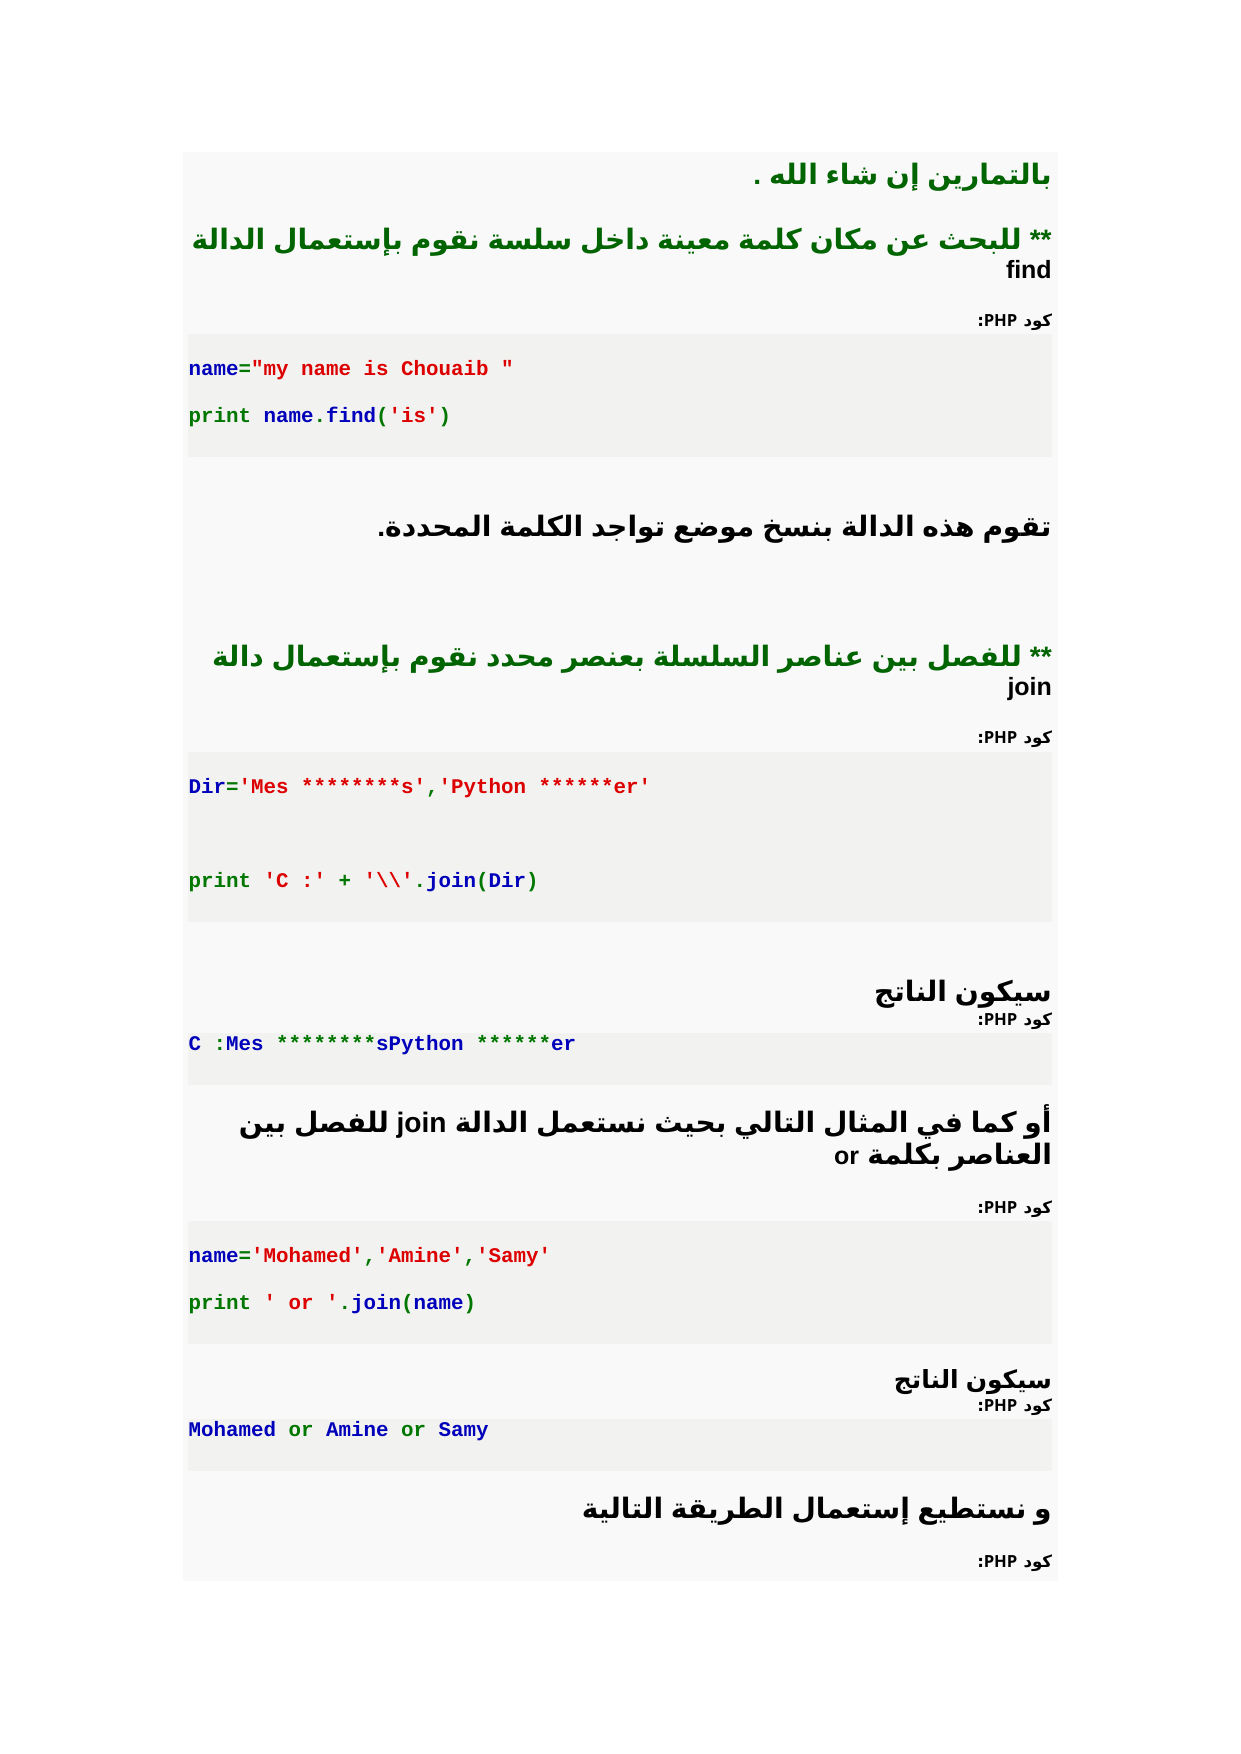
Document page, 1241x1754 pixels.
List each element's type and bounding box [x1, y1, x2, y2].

table_cell [183, 152, 1058, 1581]
